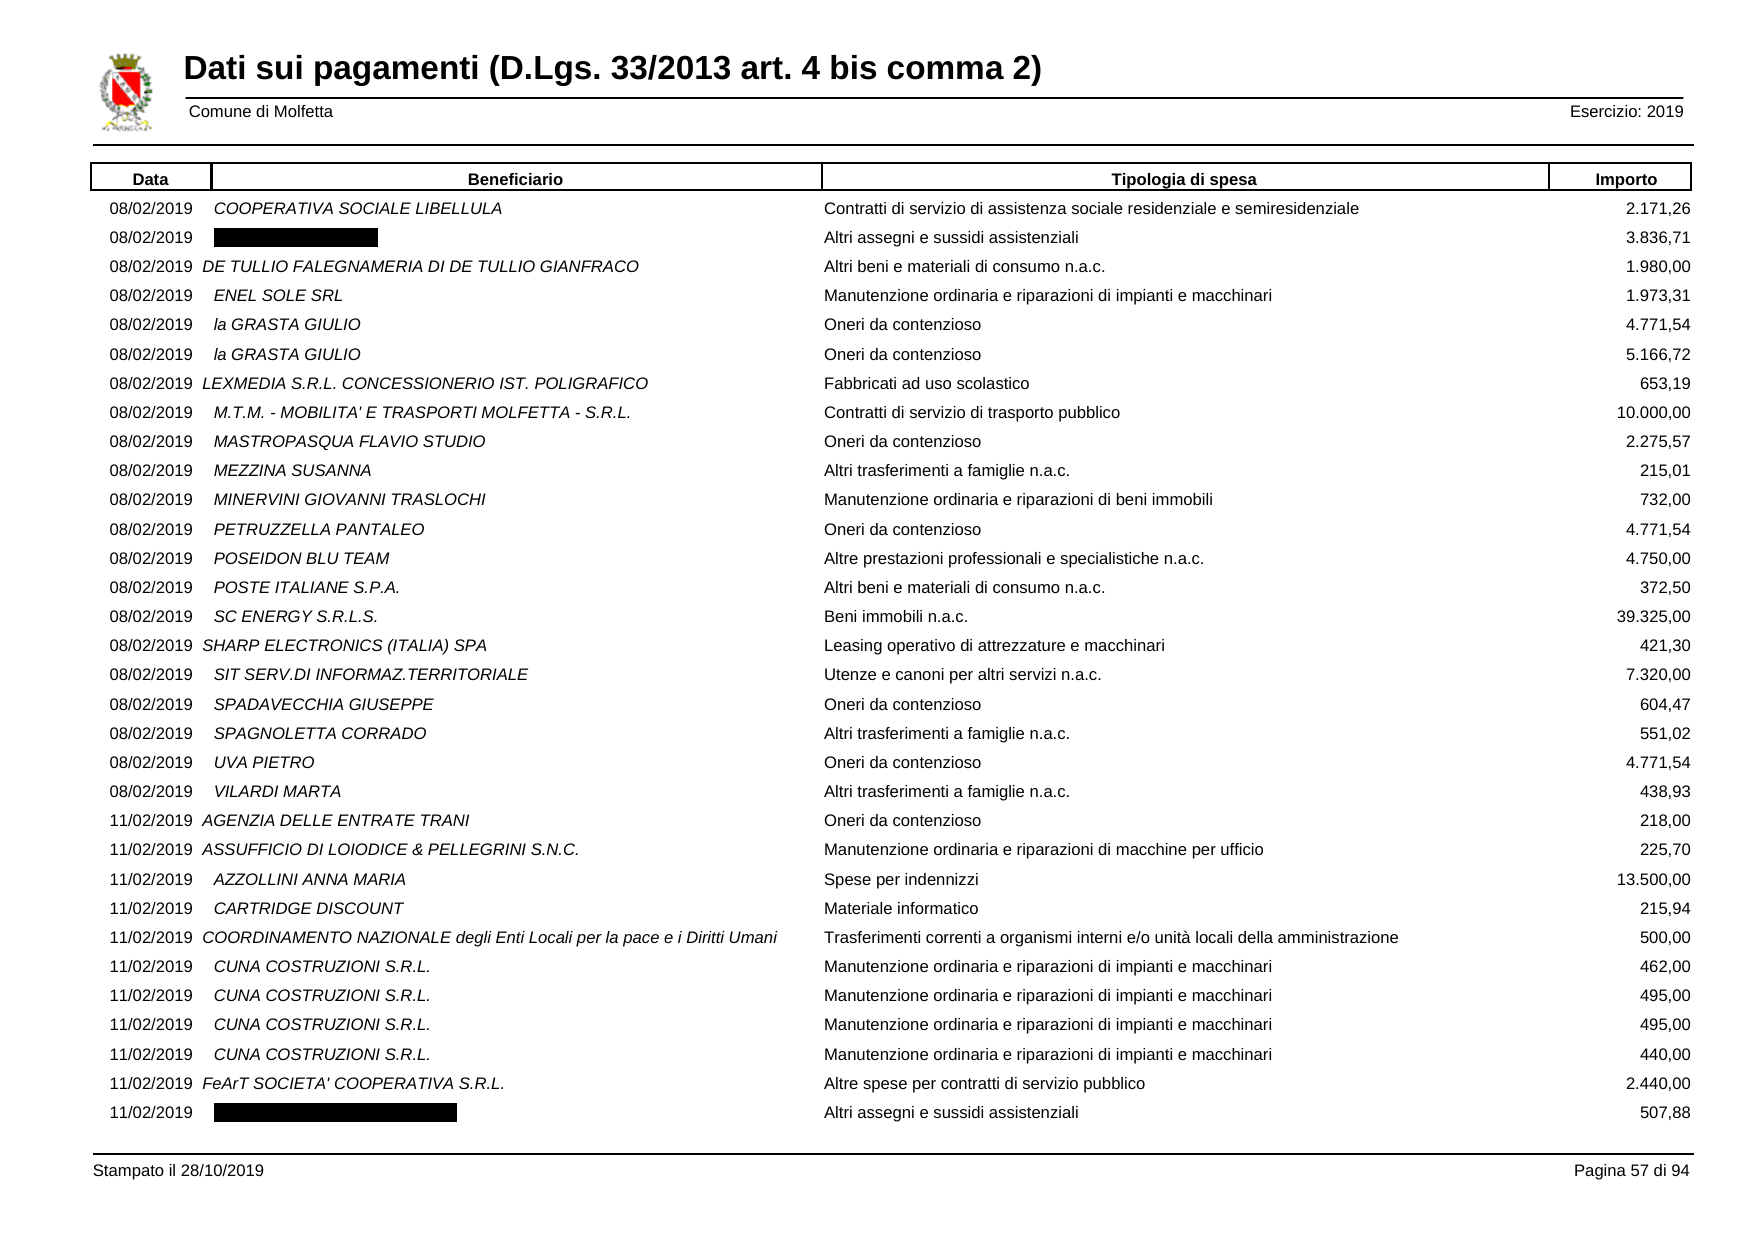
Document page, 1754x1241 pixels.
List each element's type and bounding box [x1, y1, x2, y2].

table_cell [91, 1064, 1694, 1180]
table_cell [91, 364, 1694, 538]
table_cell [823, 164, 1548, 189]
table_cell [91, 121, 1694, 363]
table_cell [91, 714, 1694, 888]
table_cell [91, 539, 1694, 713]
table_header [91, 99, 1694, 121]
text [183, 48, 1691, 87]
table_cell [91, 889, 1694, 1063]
picture [91, 52, 1684, 99]
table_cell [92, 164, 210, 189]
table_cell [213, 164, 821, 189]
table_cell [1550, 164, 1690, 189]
